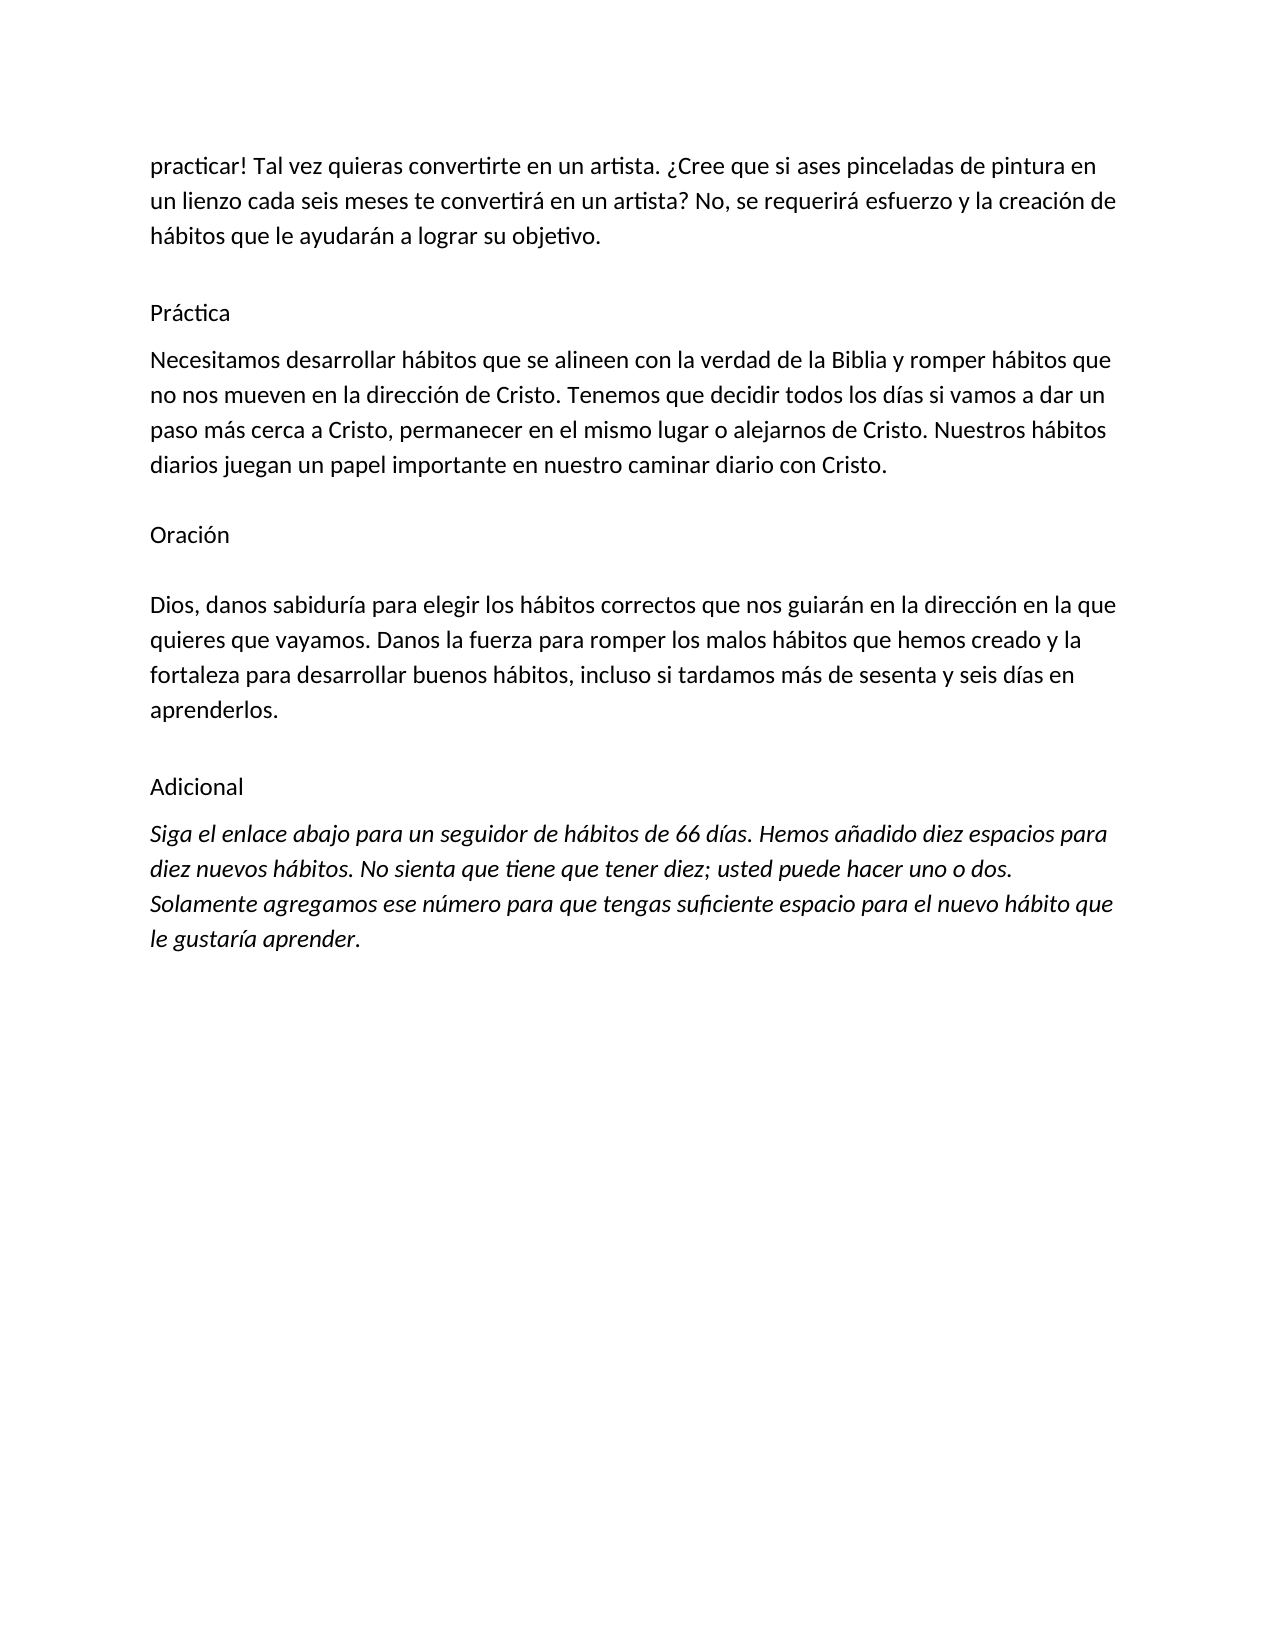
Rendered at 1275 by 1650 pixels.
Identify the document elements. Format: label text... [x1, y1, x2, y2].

subtitle Adicional [150, 771, 1125, 801]
text Siga el enlace abajo para un seguidor de hábitos de 66 días. Hemos añadido diez espacios para diez nuevos hábitos. No sienta que tiene que tener diez; usted puede hacer uno o dos. Solamente agregamos ese número para que tengas suficiente espacio para el nuevo hábito que le gustaría aprender. [150, 818, 1125, 954]
subtitle Práctica [150, 297, 1125, 327]
text Necesitamos desarrollar hábitos que se alineen con la verdad de la Biblia y romper hábitos que no nos mueven en la dirección de Cristo. Tenemos que decidir todos los días si vamos a dar un paso más cerca a Cristo, permanecer en el mismo lugar o alejarnos de Cristo. Nuestros hábitos diarios juegan un papel importante en nuestro caminar diario con Cristo. [150, 344, 1125, 480]
text Oración [150, 519, 1125, 550]
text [150, 150, 1125, 251]
text Dios, danos sabiduría para elegir los hábitos correctos que nos guiarán en la dirección en la que quieres que vayamos. Danos la fuerza para romper los malos hábitos que hemos creado y la fortaleza para desarrollar buenos hábitos, incluso si tardamos más de sesenta y seis días en aprenderlos. [150, 589, 1125, 725]
